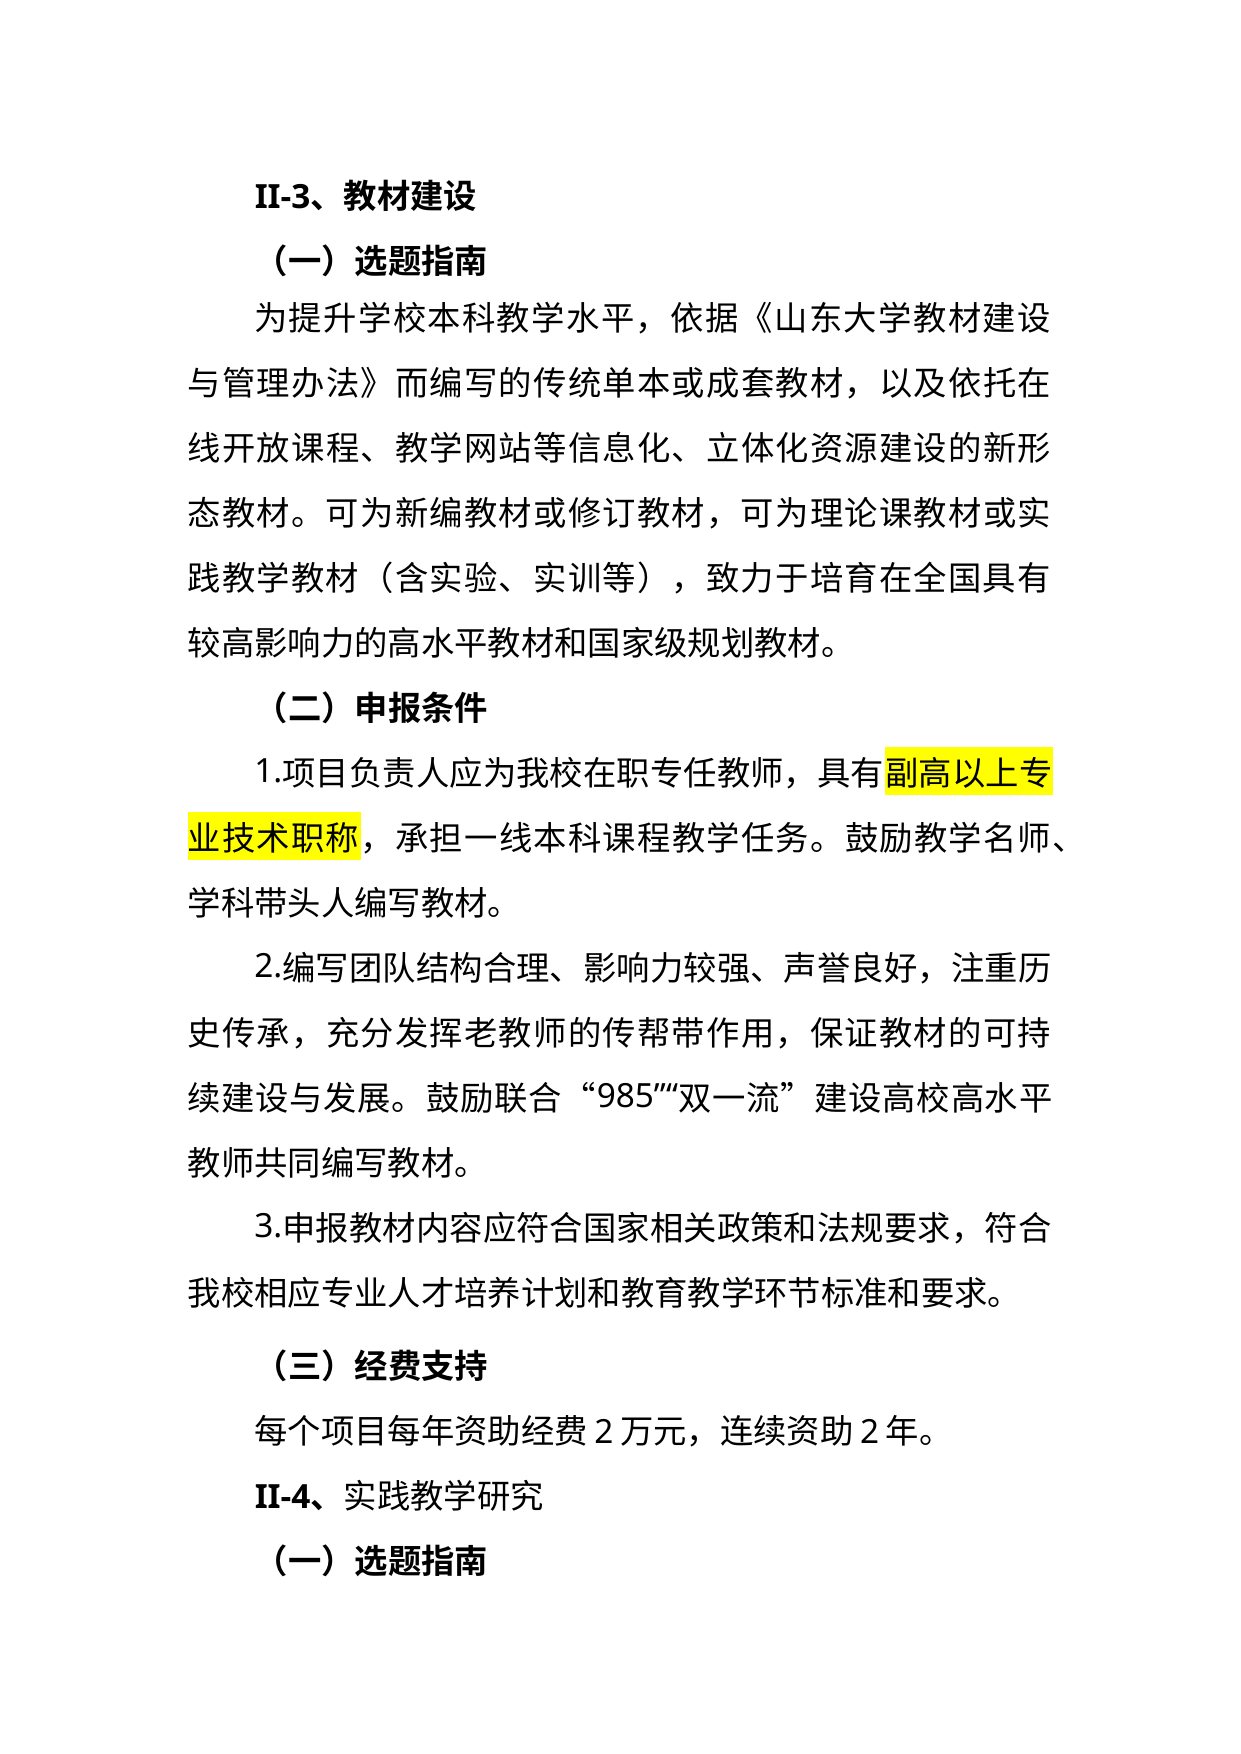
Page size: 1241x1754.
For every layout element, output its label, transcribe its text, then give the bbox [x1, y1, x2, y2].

text 为提升学校本科教学水平，依据《山东大学教材建设与管理办法》而编写的传统单本或成套教材，以及依托在线开放课程、教学网站等信息化、立体化资源建设的新形态教材。可为新编教材或修订教材，可为理论课教材或实践教学教材（含实验、实训等），致力于培育在全国具有较高影响力的高水平教材和国家级规划教材。 [187, 292, 1053, 682]
text （一）选题指南 [187, 227, 1053, 292]
text 1.项目负责人应为我校在职专任教师，具有副高以上专业技术职称，承担一线本科课程教学任务。鼓励教学名师、学科带头人编写教材。 [187, 747, 1053, 942]
text （三）经费支持 [187, 1332, 1053, 1397]
text 每个项目每年资助经费2万元，连续资助2年。 [187, 1397, 1053, 1462]
text 3.申报教材内容应符合国家相关政策和法规要求，符合我校相应专业人才培养计划和教育教学环节标准和要求。 [187, 1202, 1053, 1332]
text （一）选题指南 [187, 1527, 1053, 1592]
text II-4、实践教学研究 [187, 1462, 1053, 1527]
text 2.编写团队结构合理、影响力较强、声誉良好，注重历史传承，充分发挥老教师的传帮带作用，保证教材的可持续建设与发展。鼓励联合“985”“双一流”建设高校高水平教师共同编写教材。 [187, 942, 1053, 1202]
text II-3、教材建设 [187, 162, 1053, 227]
text （二）申报条件 [187, 682, 1053, 747]
